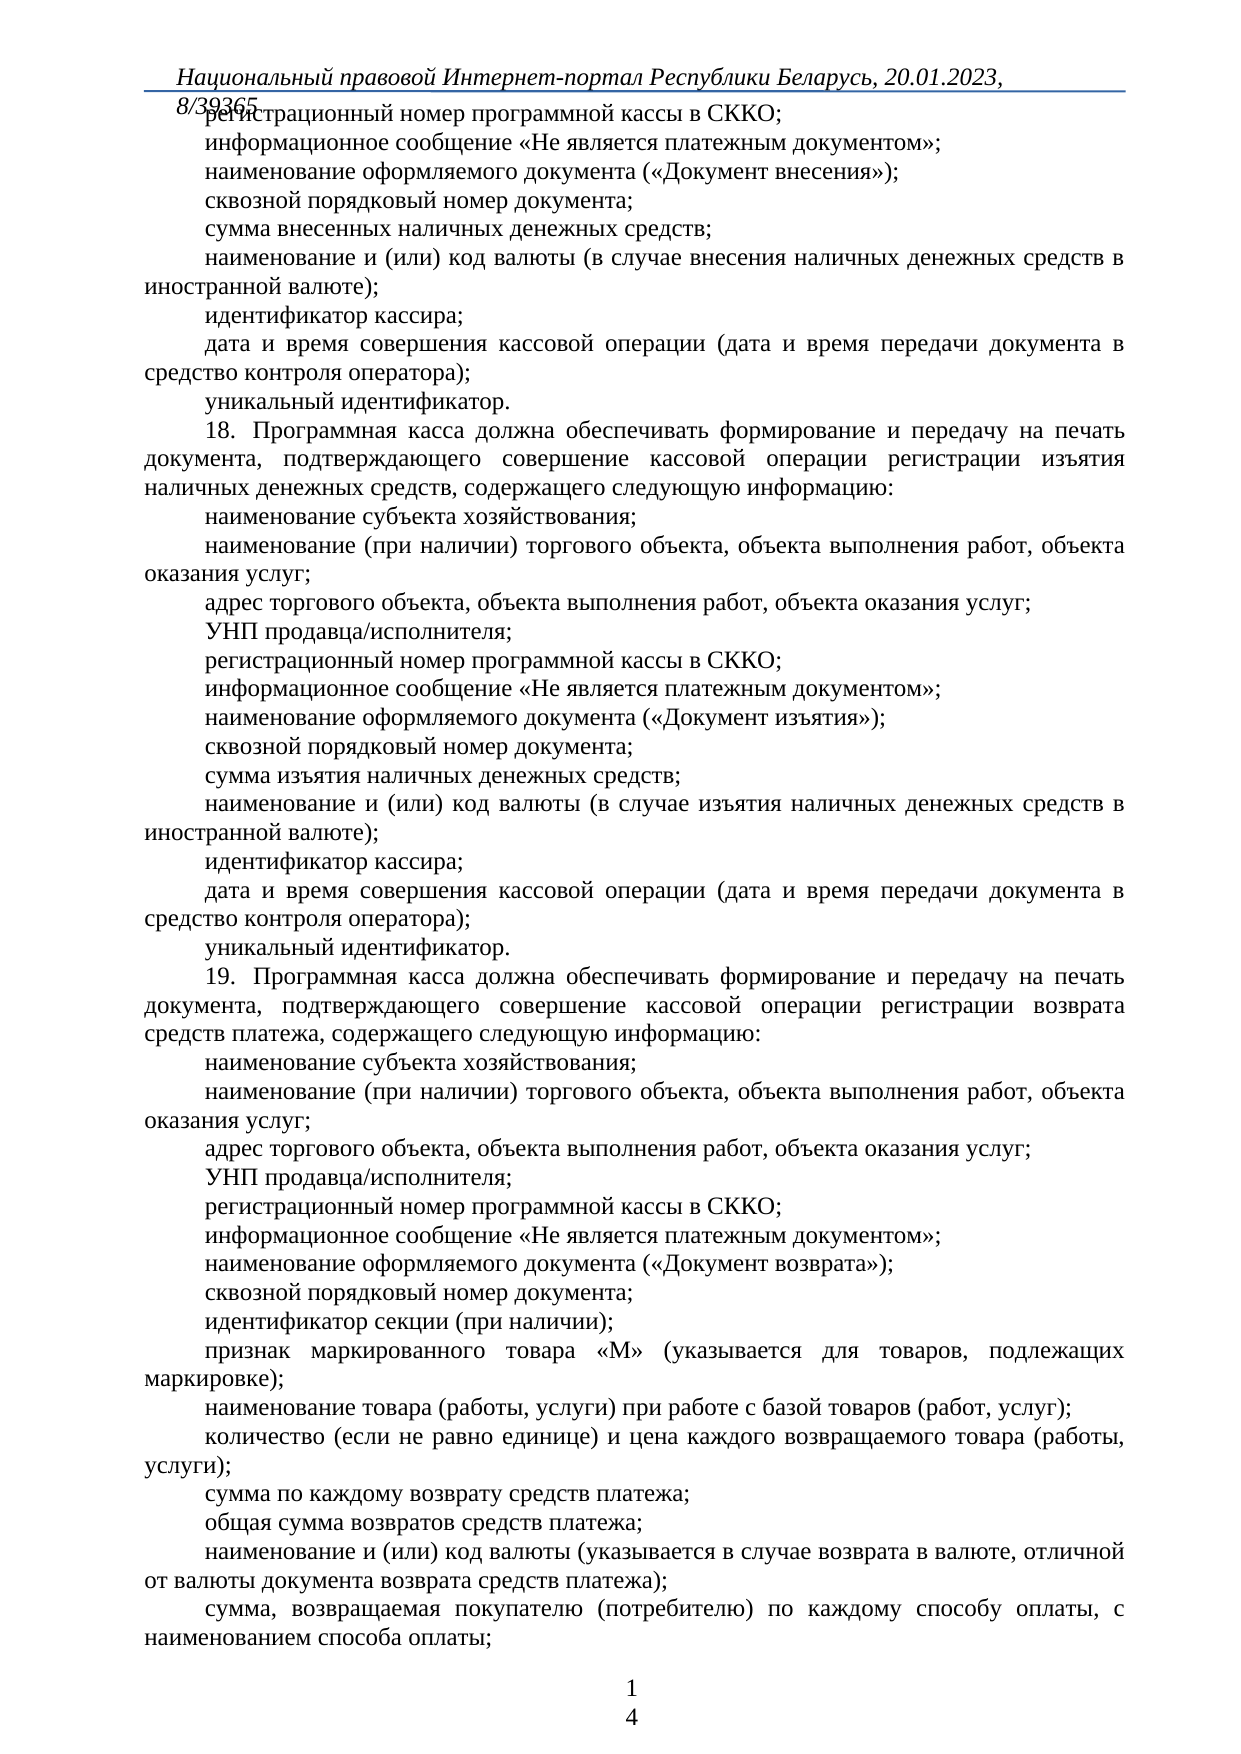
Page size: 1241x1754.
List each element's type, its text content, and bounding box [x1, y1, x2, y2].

text наименование оформляемого документа («Документ внесения»); [144, 156, 1126, 185]
text наименование субъекта хозяйствования; [144, 1047, 1126, 1076]
text наименование и (или) код валюты (указывается в случае возврата в валюте, отличной от валюты документа возврата средств платежа); [144, 1536, 1126, 1593]
text уникальный идентификатор. [144, 386, 1126, 415]
text наименование товара (работы, услуги) при работе с базой товаров (работ, услуг); [144, 1392, 1126, 1421]
text информационное сообщение «Не является платежным документом»; [144, 673, 1126, 702]
text наименование оформляемого документа («Документ возврата»); [144, 1248, 1126, 1277]
text УНП продавца/исполнителя; [144, 616, 1126, 645]
text сумма изъятия наличных денежных средств; [144, 760, 1126, 788]
text регистрационный номер программной кассы в СККО; [144, 1191, 1126, 1220]
text информационное сообщение «Не является платежным документом»; [144, 1220, 1126, 1248]
text уникальный идентификатор. [144, 932, 1126, 961]
text количество (если не равно единице) и цена каждого возвращаемого товара (работы, услуги); [144, 1421, 1126, 1478]
text идентификатор кассира; [144, 846, 1126, 875]
text сумма, возвращаемая покупателю (потребителю) по каждому способу оплаты, с наименованием способа оплаты; [144, 1593, 1126, 1651]
text дата и время совершения кассовой операции (дата и время передачи документа в средство контроля оператора); [144, 875, 1126, 932]
text адрес торгового объекта, объекта выполнения работ, объекта оказания услуг; [144, 1133, 1126, 1162]
text идентификатор секции (при наличии); [144, 1306, 1126, 1335]
text регистрационный номер программной кассы в СККО; [144, 645, 1126, 673]
text дата и время совершения кассовой операции (дата и время передачи документа в средство контроля оператора); [144, 328, 1126, 386]
text наименование (при наличии) торгового объекта, объекта выполнения работ, объекта оказания услуг; [144, 530, 1126, 587]
text наименование и (или) код валюты (в случае внесения наличных денежных средств в иностранной валюте); [144, 242, 1126, 300]
text сумма внесенных наличных денежных средств; [144, 213, 1126, 242]
list Программная касса должна обеспечивать формирование и передачу на печать документа, подтверждающего совершение кассовой операции регистрации возврата средств платежа, содержащего следующую информацию: [144, 961, 1126, 1047]
text наименование оформляемого документа («Документ изъятия»); [144, 702, 1126, 731]
text информационное сообщение «Не является платежным документом»; [144, 127, 1126, 156]
text наименование (при наличии) торгового объекта, объекта выполнения работ, объекта оказания услуг; [144, 1076, 1126, 1133]
text УНП продавца/исполнителя; [144, 1162, 1126, 1191]
text общая сумма возвратов средств платежа; [144, 1507, 1126, 1536]
list Программная касса должна обеспечивать формирование и передачу на печать документа, подтверждающего совершение кассовой операции регистрации изъятия наличных денежных средств, содержащего следующую информацию: [144, 415, 1126, 501]
text идентификатор кассира; [144, 300, 1126, 328]
text сумма по каждому возврату средств платежа; [144, 1478, 1126, 1507]
text наименование субъекта хозяйствования; [144, 501, 1126, 530]
text наименование и (или) код валюты (в случае изъятия наличных денежных средств в иностранной валюте); [144, 788, 1126, 846]
text признак маркированного товара «М» (указывается для товаров, подлежащих маркировке); [144, 1335, 1126, 1392]
text адрес торгового объекта, объекта выполнения работ, объекта оказания услуг; [144, 587, 1126, 616]
text сквозной порядковый номер документа; [144, 731, 1126, 760]
text регистрационный номер программной кассы в СККО; [144, 98, 1126, 127]
text сквозной порядковый номер документа; [144, 185, 1126, 213]
text сквозной порядковый номер документа; [144, 1277, 1126, 1306]
